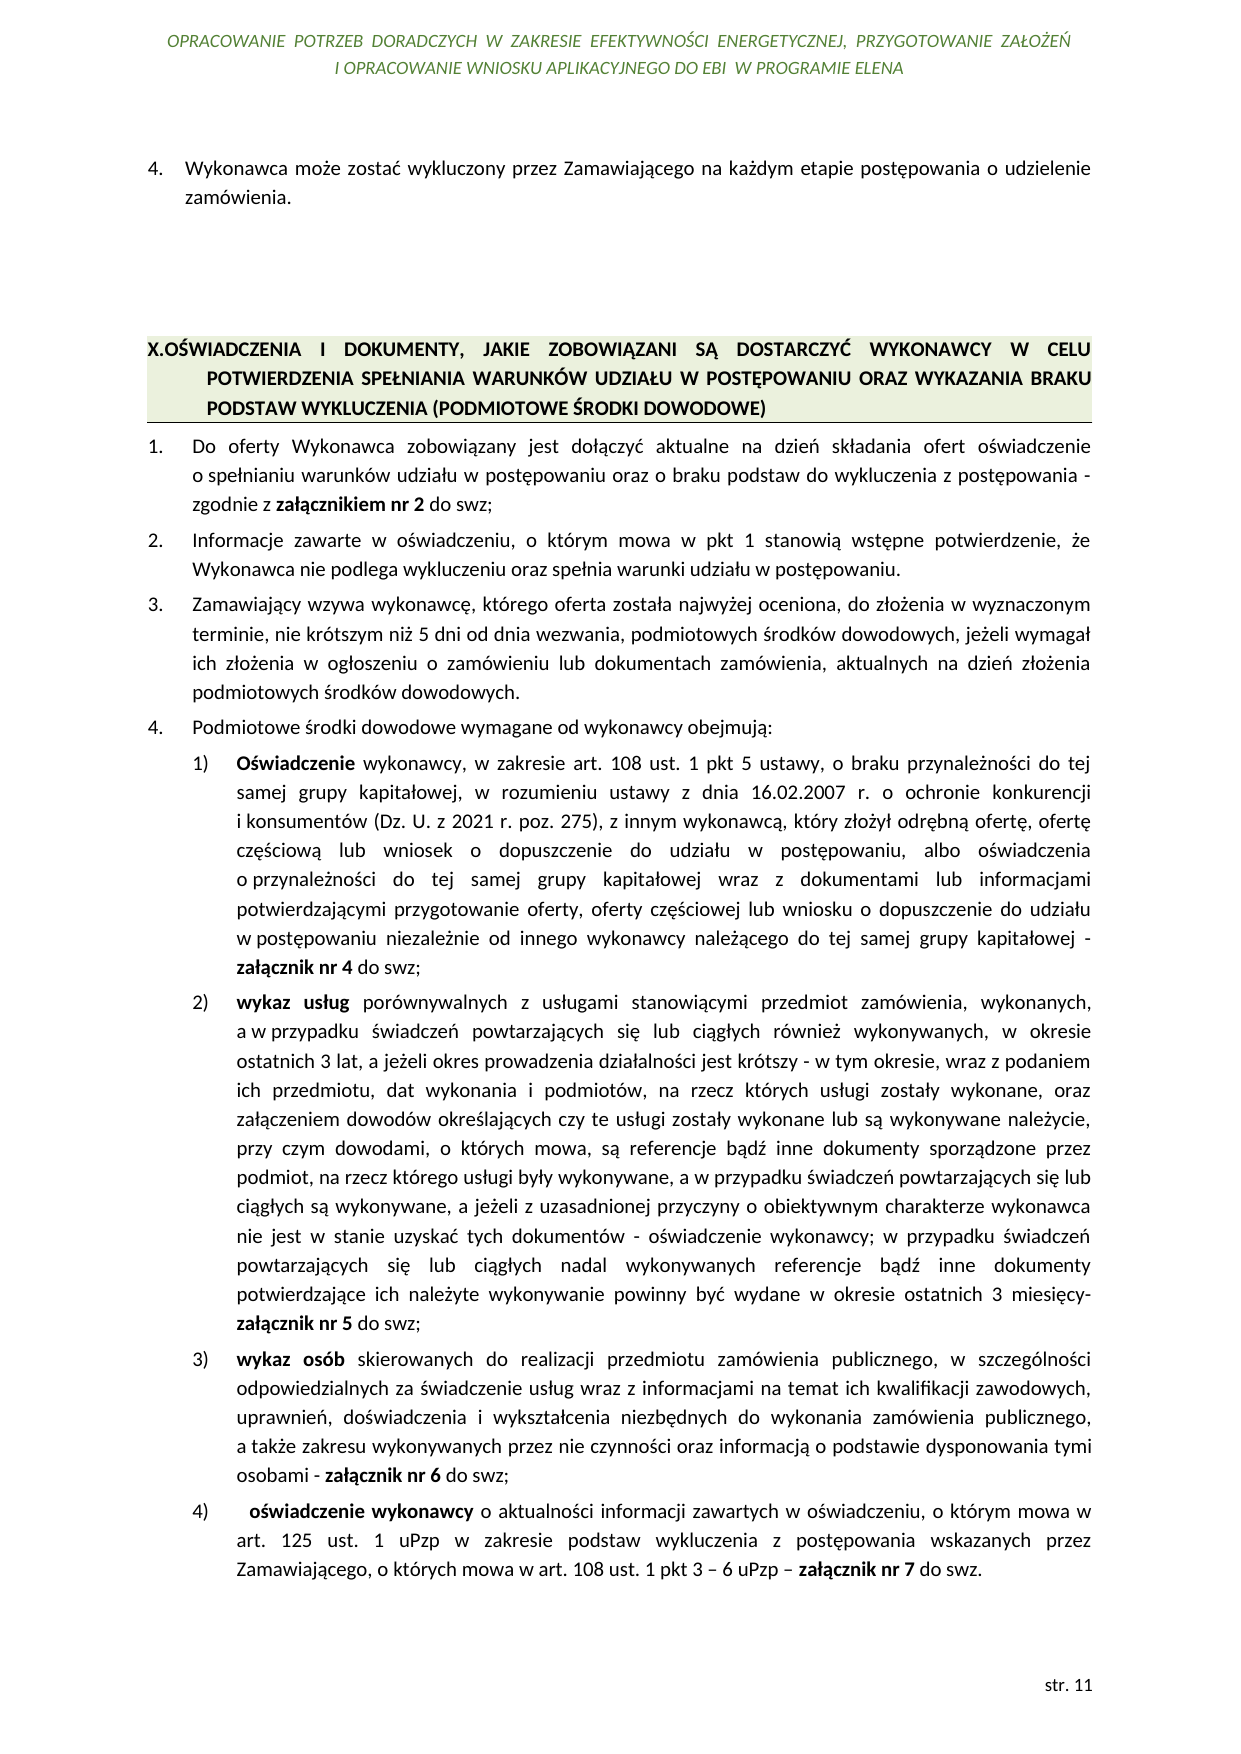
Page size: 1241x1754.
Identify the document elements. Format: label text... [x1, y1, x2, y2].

list Wykonawca może zostać wykluczony przez Zamawiającego na każdym etapie postępowania o udzielenie zamówienia. [148, 155, 1092, 210]
text 2) wykaz usług porównywalnych z usługami stanowiącymi przedmiot zamówienia, wykonanych, a w przypadku świadczeń powtarzających się lub ciągłych również wykonywanych, w okresie ostatnich 3 lat, a jeżeli okres prowadzenia działalności jest krótszy - w tym okresie, wraz z podaniem ich przedmiotu, dat wykonania i podmiotów, na rzecz których usługi zostały wykonane, oraz załączeniem dowodów określających czy te usługi zostały wykonane lub są wykonywane należycie, przy czym dowodami, o których mowa, są referencje bądź inne dokumenty sporządzone przez podmiot, na rzecz którego usługi były wykonywane, a w przypadku świadczeń powtarzających się lub ciągłych są wykonywane, a jeżeli z uzasadnionej przyczyny o obiektywnym charakterze wykonawca nie jest w stanie uzyskać tych dokumentów - oświadczenie wykonawcy; w przypadku świadczeń powtarzających się lub ciągłych nadal wykonywanych referencje bądź inne dokumenty potwierdzające ich należyte wykonywanie powinny być wydane w okresie ostatnich 3 miesięcy- załącznik nr 5 do swz; [192, 989, 1092, 1336]
text 3. Zamawiający wzywa wykonawcę, którego oferta została najwyżej oceniona, do złożenia w wyznaczonym terminie, nie krótszym niż 5 dni od dnia wezwania, podmiotowych środków dowodowych, jeżeli wymagał ich złożenia w ogłoszeniu o zamówieniu lub dokumentach zamówienia, aktualnych na dzień złożenia podmiotowych środków dowodowych. [148, 592, 1092, 704]
text 4. Podmiotowe środki dowodowe wymagane od wykonawcy obejmują: [148, 714, 1092, 740]
text 1. Do oferty Wykonawca zobowiązany jest dołączyć aktualne na dzień składania ofert oświadczenie o spełnianiu warunków udziału w postępowaniu oraz o braku podstaw do wykluczenia z postępowania - zgodnie z załącznikiem nr 2 do swz; [148, 433, 1092, 517]
text X.OŚWIADCZENIA I DOKUMENTY, JAKIE ZOBOWIĄZANI SĄ DOSTARCZYĆ WYKONAWCY W CELU POTWIERDZENIA SPEŁNIANIA WARUNKÓW UDZIAŁU W POSTĘPOWANIU ORAZ WYKAZANIA BRAKU PODSTAW WYKLUCZENIA (PODMIOTOWE ŚRODKI DOWODOWE) [147, 336, 1092, 422]
text 1) Oświadczenie wykonawcy, w zakresie art. 108 ust. 1 pkt 5 ustawy, o braku przynależności do tej samej grupy kapitałowej, w rozumieniu ustawy z dnia 16.02.2007 r. o ochronie konkurencji i konsumentów (Dz. U. z 2021 r. poz. 275), z innym wykonawcą, który złożył odrębną ofertę, ofertę częściową lub wniosek o dopuszczenie do udziału w postępowaniu, albo oświadczenia o przynależności do tej samej grupy kapitałowej wraz z dokumentami lub informacjami potwierdzającymi przygotowanie oferty, oferty częściowej lub wniosku o dopuszczenie do udziału w postępowaniu niezależnie od innego wykonawcy należącego do tej samej grupy kapitałowej - załącznik nr 4 do swz; [192, 750, 1092, 979]
text 2. Informacje zawarte w oświadczeniu, o którym mowa w pkt 1 stanowią wstępne potwierdzenie, że Wykonawca nie podlega wykluczeniu oraz spełnia warunki udziału w postępowaniu. [148, 527, 1092, 582]
text 4) oświadczenie wykonawcy o aktualności informacji zawartych w oświadczeniu, o którym mowa w art. 125 ust. 1 uPzp w zakresie podstaw wykluczenia z postępowania wskazanych przez Zamawiającego, o których mowa w art. 108 ust. 1 pkt 3 – 6 uPzp – załącznik nr 7 do swz. [192, 1498, 1092, 1582]
text 3) wykaz osób skierowanych do realizacji przedmiotu zamówienia publicznego, w szczególności odpowiedzialnych za świadczenie usług wraz z informacjami na temat ich kwalifikacji zawodowych, uprawnień, doświadczenia i wykształcenia niezbędnych do wykonania zamówienia publicznego, a także zakresu wykonywanych przez nie czynności oraz informacją o podstawie dysponowania tymi osobami - załącznik nr 6 do swz; [192, 1346, 1092, 1488]
